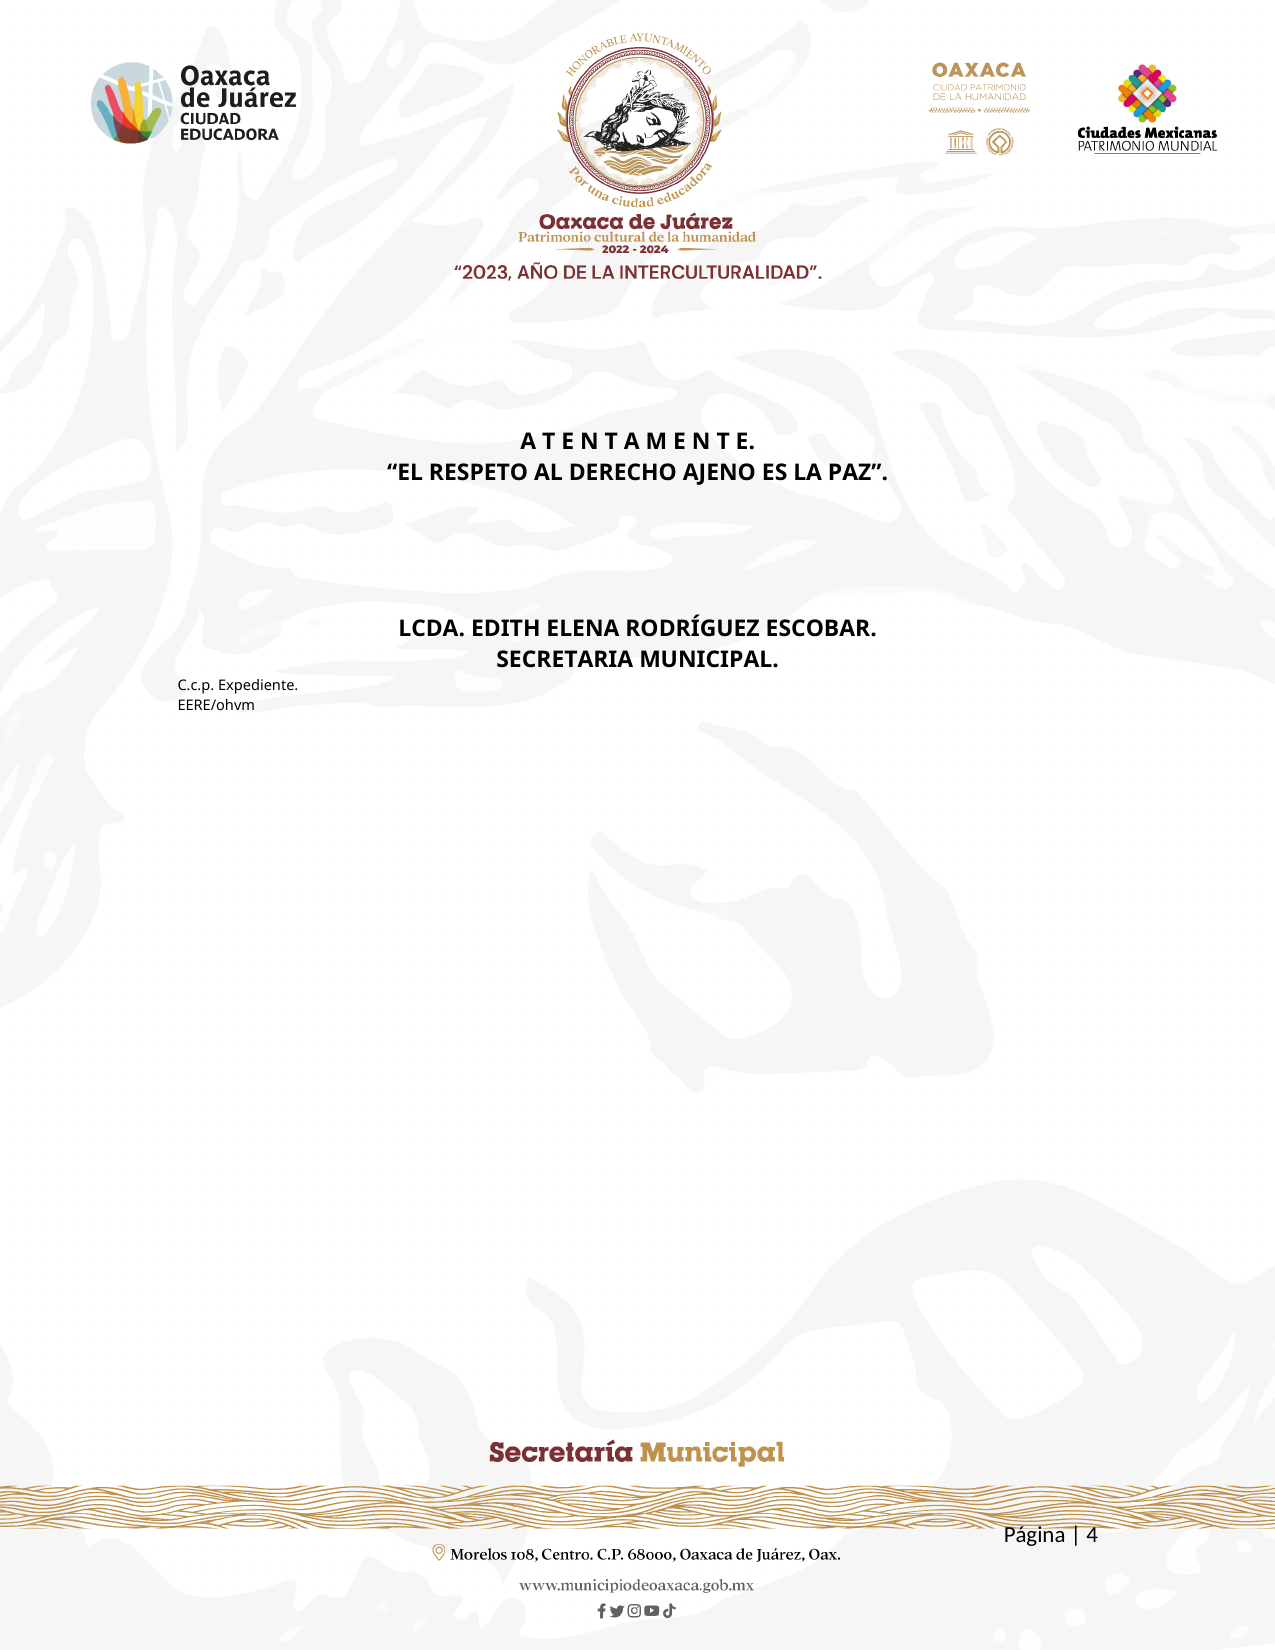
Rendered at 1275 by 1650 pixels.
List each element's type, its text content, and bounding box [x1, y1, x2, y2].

text EERE/ohvm [177, 694, 1098, 714]
text “EL RESPETO AL DERECHO AJENO ES LA PAZ”. [177, 456, 1098, 487]
text LCDA. EDITH ELENA RODRÍGUEZ ESCOBAR. [177, 612, 1098, 643]
text A T E N T A M E N T E. [177, 424, 1098, 456]
text SECRETARIA MUNICIPAL. [177, 643, 1098, 674]
picture [0, 0, 1275, 1650]
text C.c.p. Expediente. [177, 674, 1098, 694]
